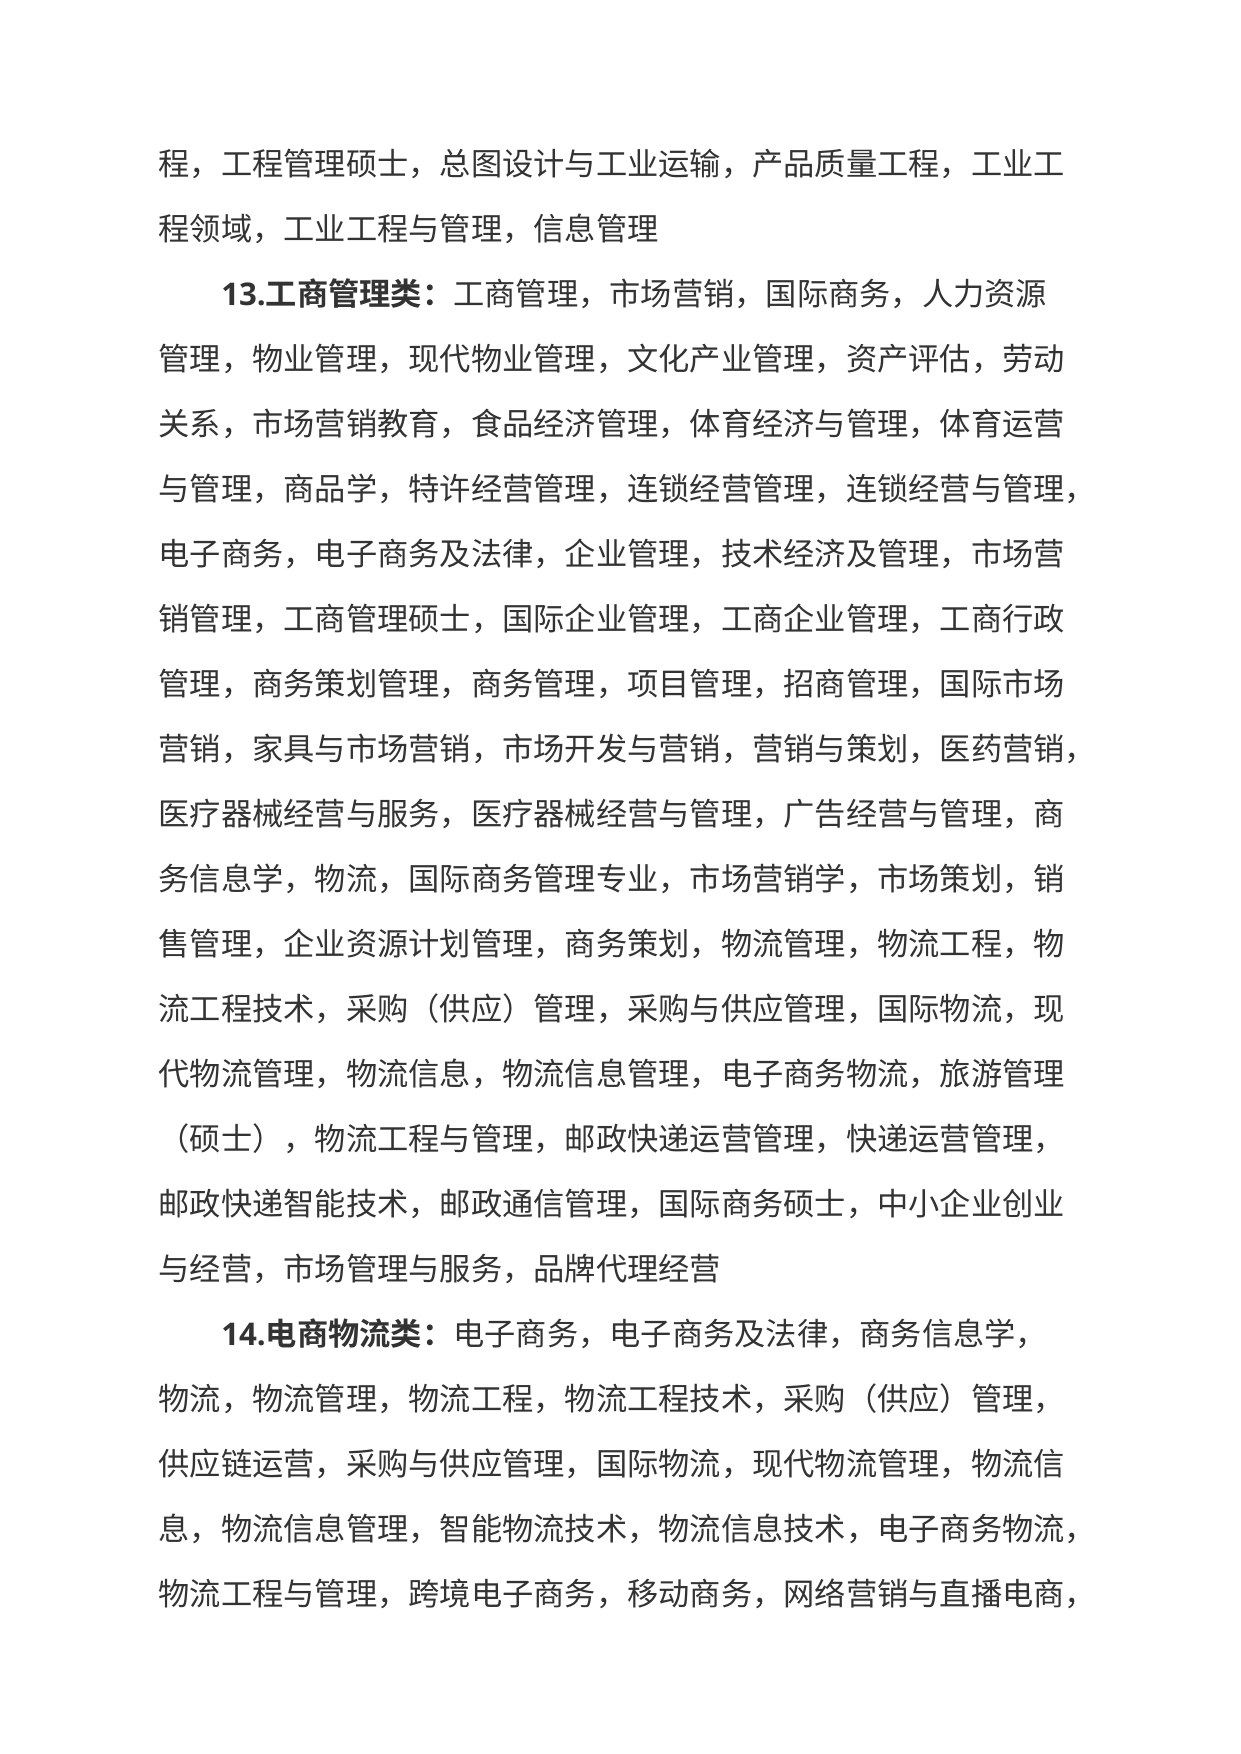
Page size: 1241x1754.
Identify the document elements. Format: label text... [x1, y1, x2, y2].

text 13.工商管理类：工商管理，市场营销，国际商务，人力资源管理，物业管理，现代物业管理，文化产业管理，资产评估，劳动关系，市场营销教育，食品经济管理，体育经济与管理，体育运营与管理，商品学，特许经营管理，连锁经营管理，连锁经营与管理，电子商务，电子商务及法律，企业管理，技术经济及管理，市场营销管理，工商管理硕士，国际企业管理，工商企业管理，工商行政管理，商务策划管理，商务管理，项目管理，招商管理，国际市场营销，家具与市场营销，市场开发与营销，营销与策划，医药营销，医疗器械经营与服务，医疗器械经营与管理，广告经营与管理，商务信息学，物流，国际商务管理专业，市场营销学，市场策划，销售管理，企业资源计划管理，商务策划，物流管理，物流工程，物流工程技术，采购（供应）管理，采购与供应管理，国际物流，现代物流管理，物流信息，物流信息管理，电子商务物流，旅游管理（硕士），物流工程与管理，邮政快递运营管理，快递运营管理，邮政快递智能技术，邮政通信管理，国际商务硕士，中小企业创业与经营，市场管理与服务，品牌代理经营 [158, 259, 1076, 1299]
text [158, 1299, 1076, 1624]
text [158, 129, 1076, 259]
